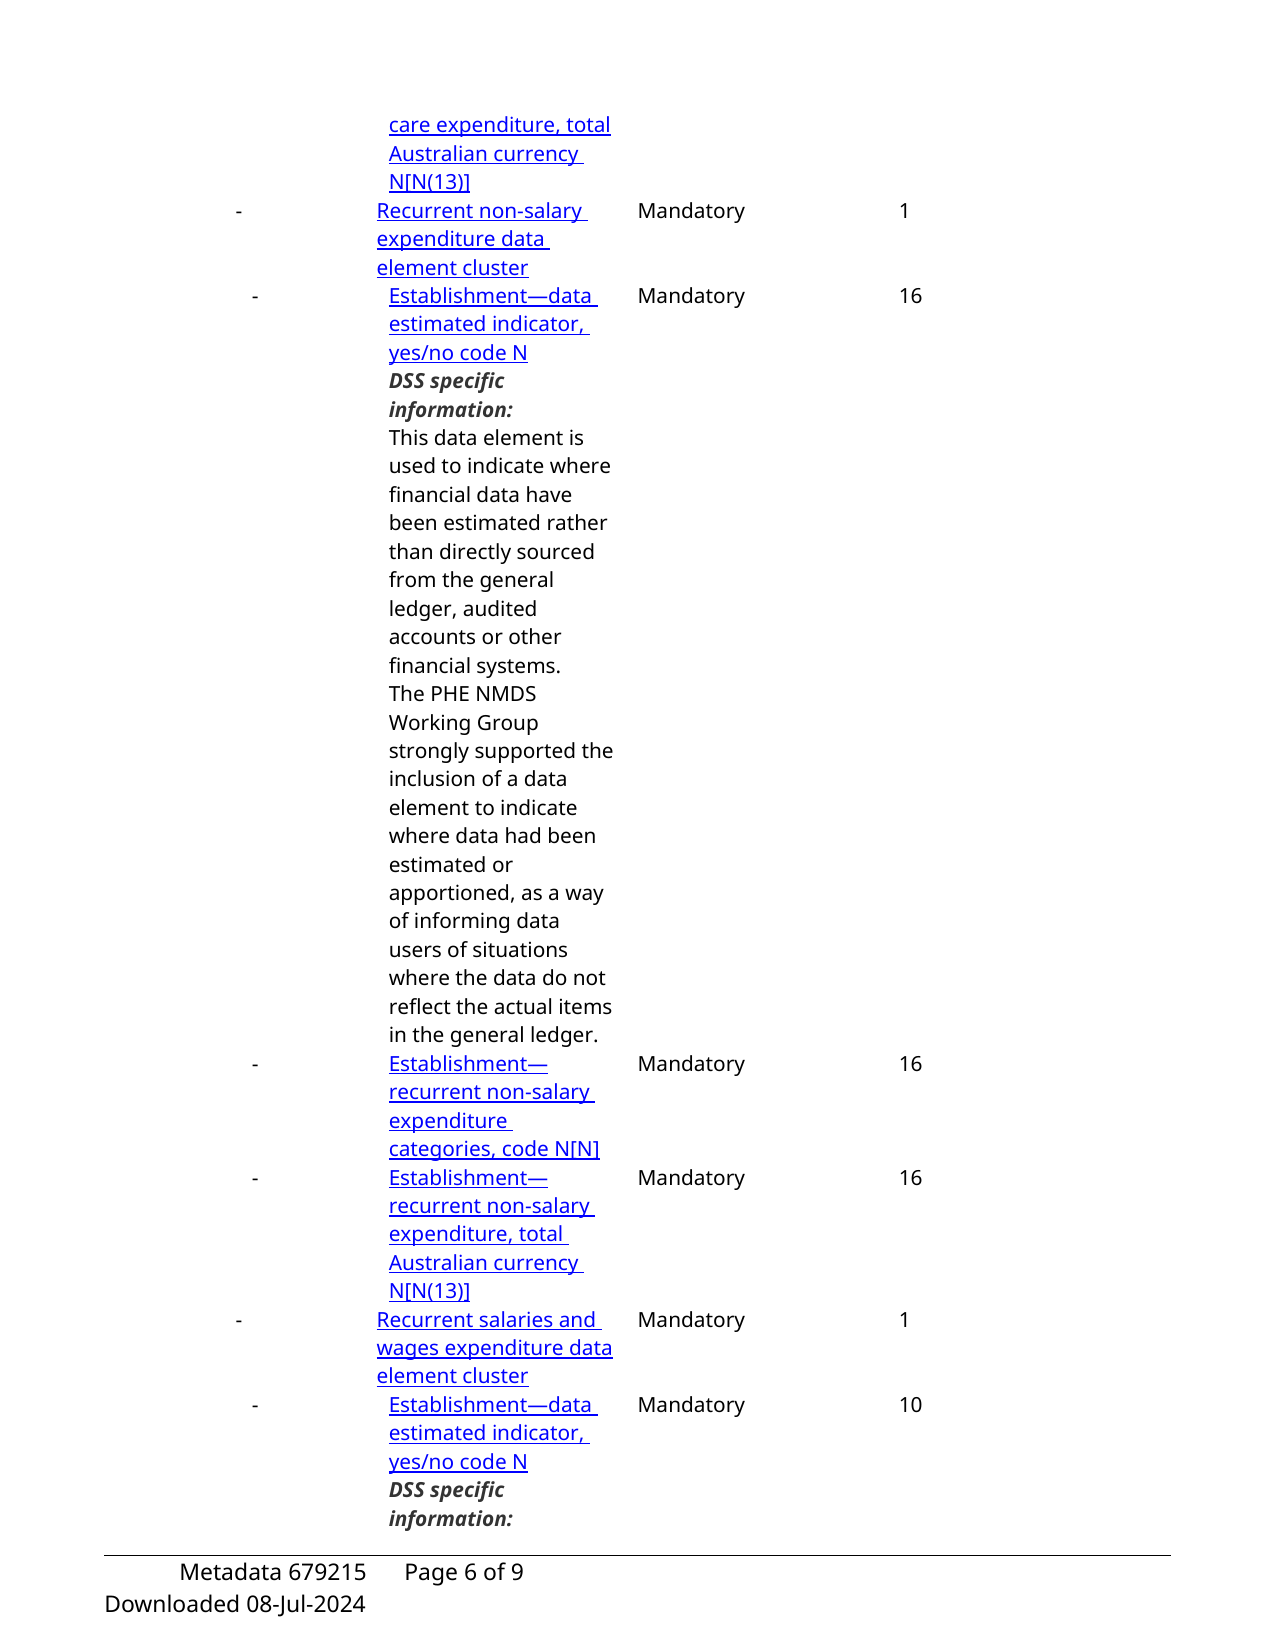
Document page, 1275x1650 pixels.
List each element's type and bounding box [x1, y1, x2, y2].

table_cell [93, 110, 1159, 1532]
